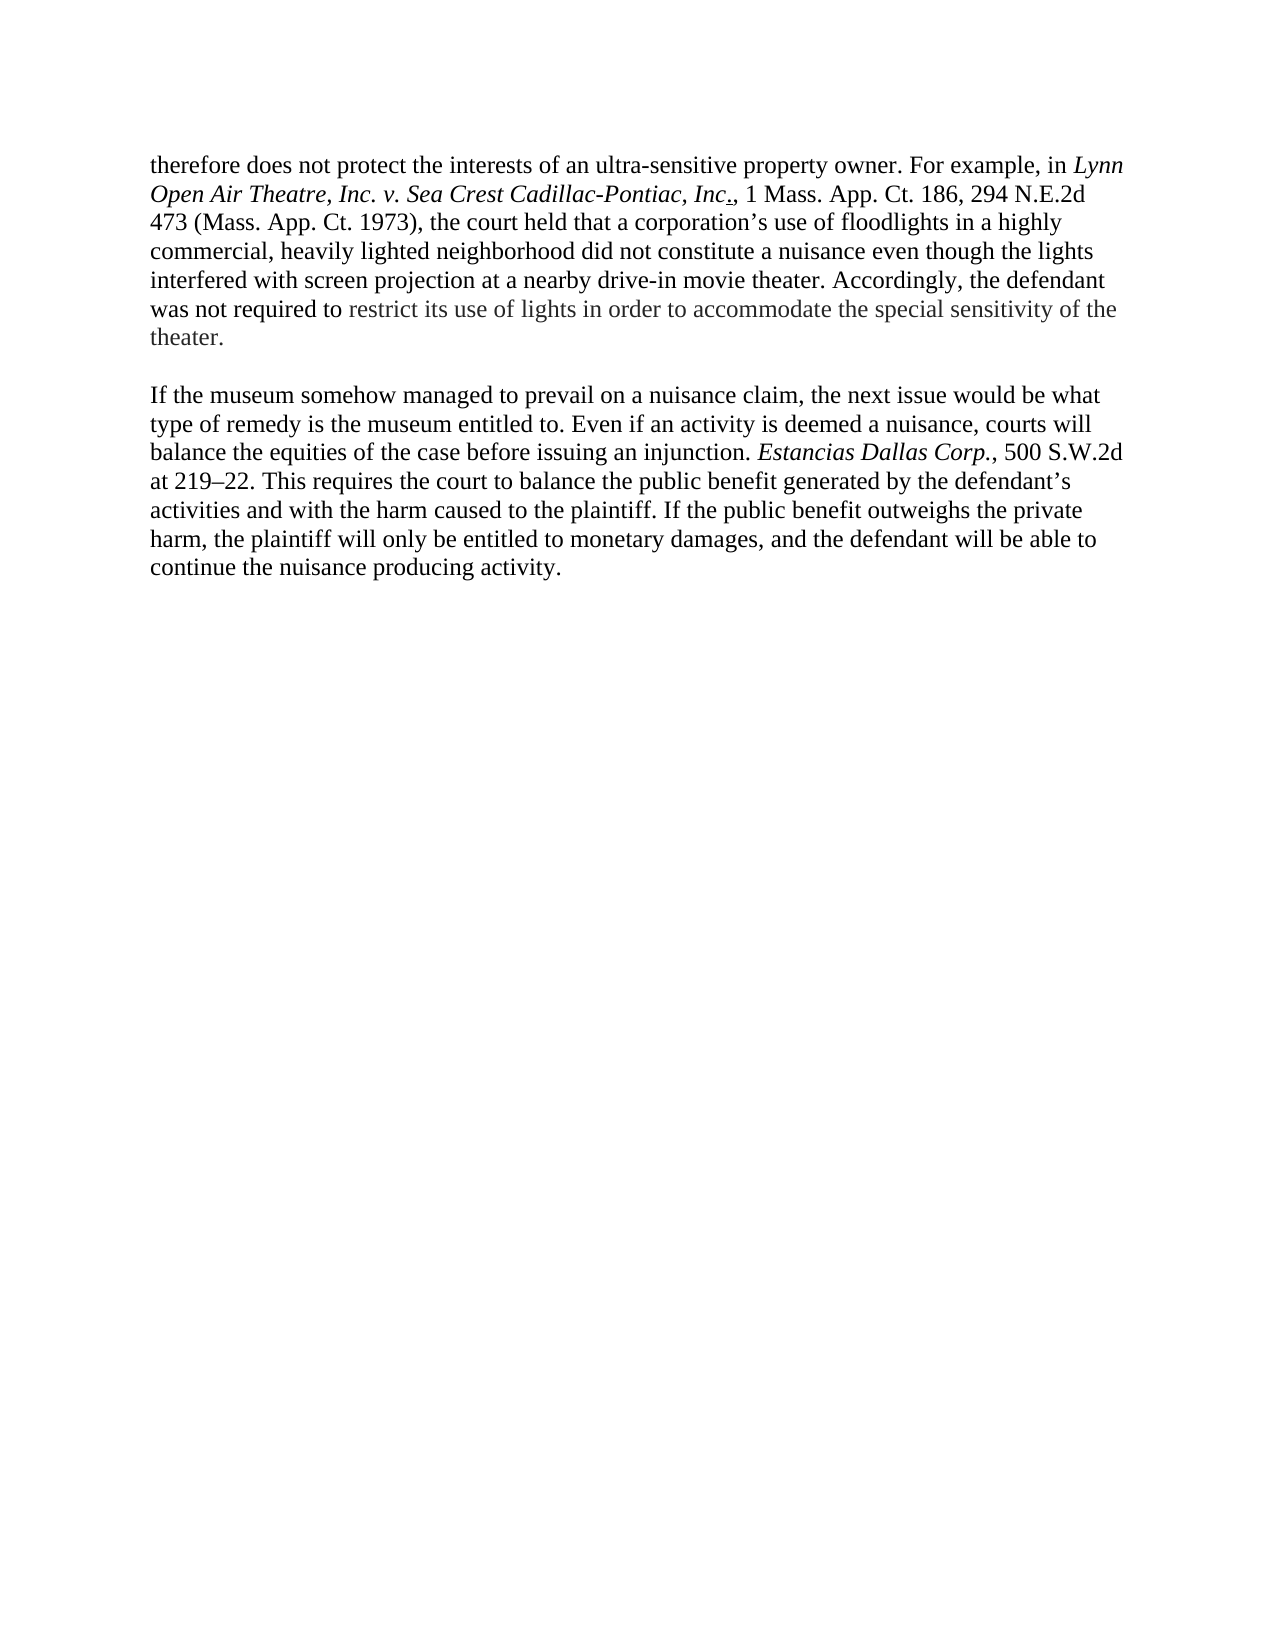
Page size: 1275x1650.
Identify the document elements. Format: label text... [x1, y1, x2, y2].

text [150, 150, 1125, 351]
text If the museum somehow managed to prevail on a nuisance claim, the next issue would be what type of remedy is the museum entitled to. Even if an activity is deemed a nuisance, courts will balance the equities of the case before issuing an injunction. Estancias Dallas Corp., 500 S.W.2d at 219–22. This requires the court to balance the public benefit generated by the defendant’s activities and with the harm caused to the plaintiff. If the public benefit outweighs the private harm, the plaintiff will only be entitled to monetary damages, and the defendant will be able to continue the nuisance producing activity. [150, 380, 1125, 581]
